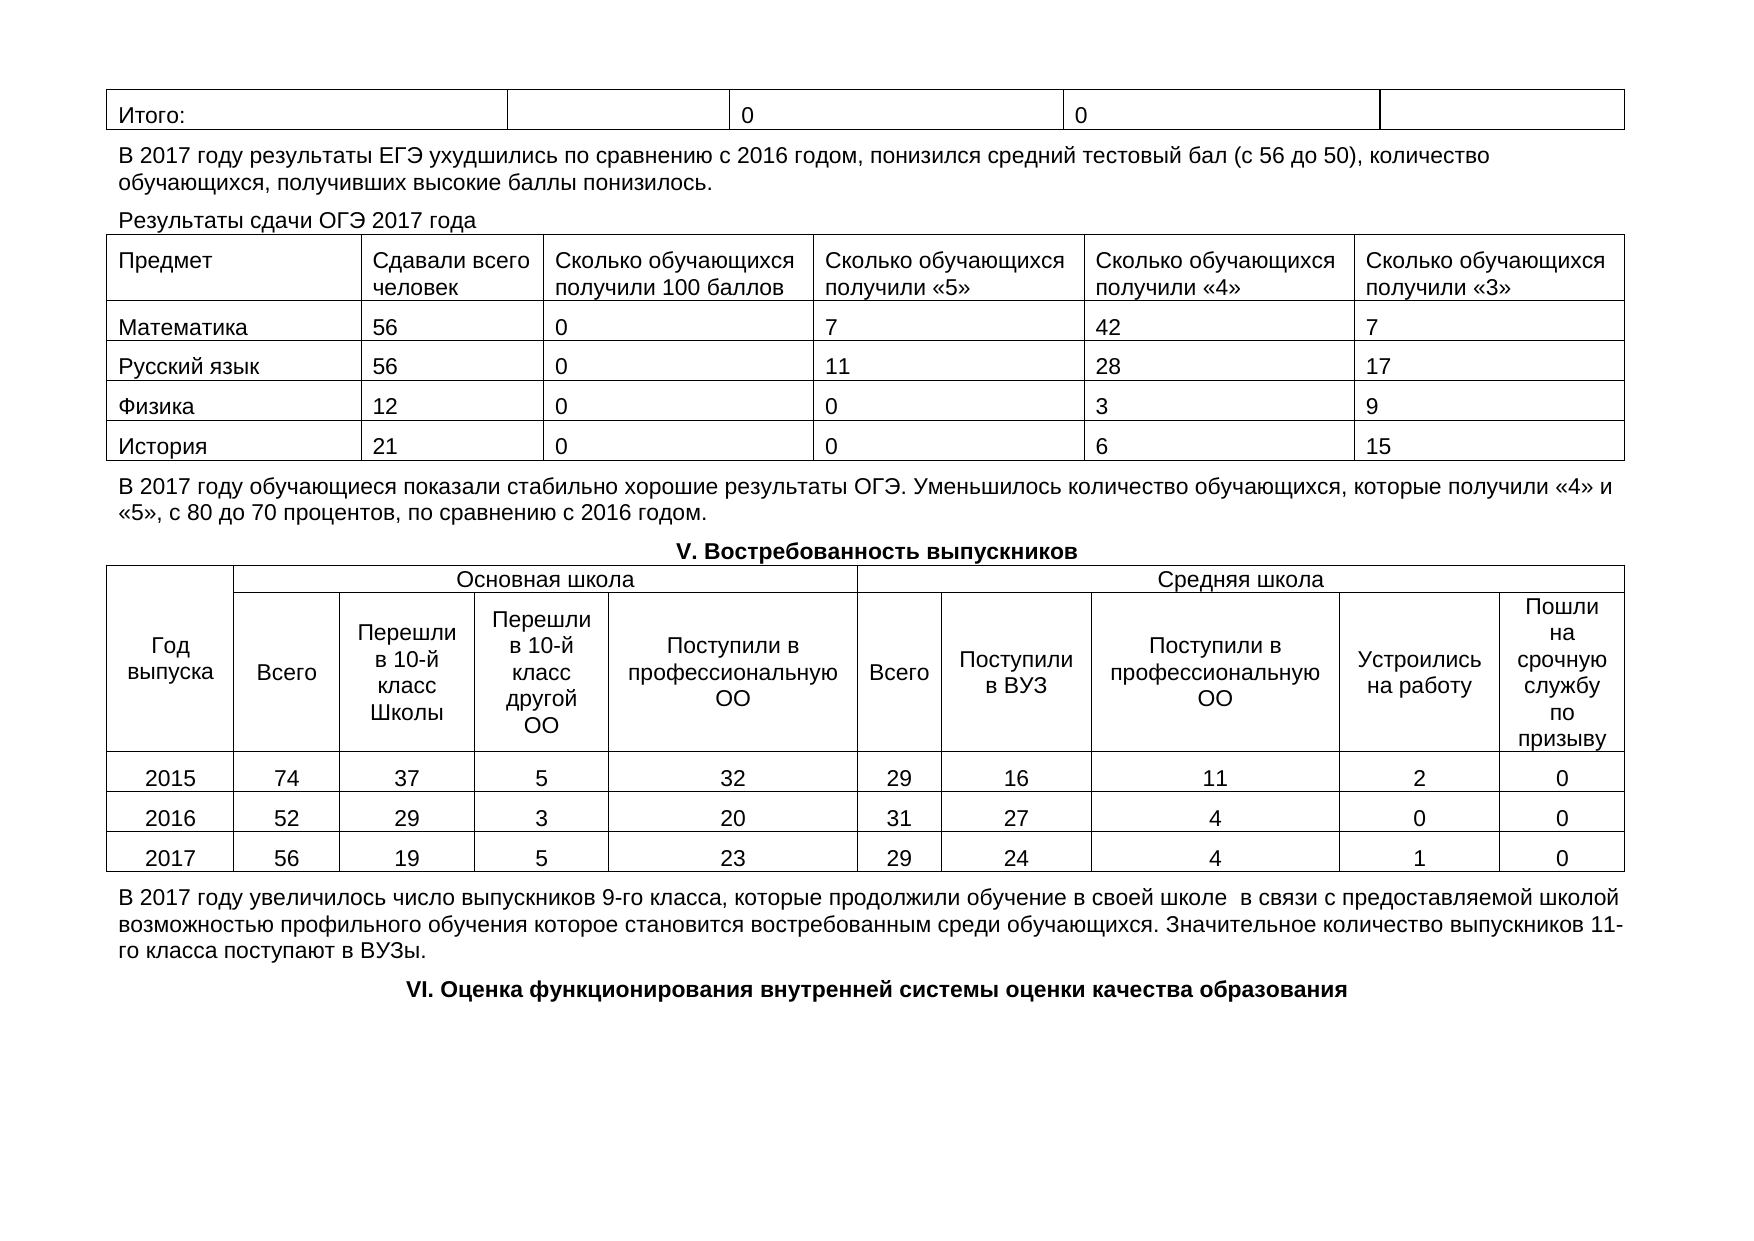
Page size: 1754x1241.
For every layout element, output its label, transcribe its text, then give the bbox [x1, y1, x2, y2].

table_cell 0 [730, 90, 1063, 128]
table_cell Перешли в 10-й класс Школы [340, 593, 474, 751]
table_cell 2017 [107, 832, 233, 871]
table_cell Итого: [107, 90, 507, 128]
table_cell 2 [1340, 752, 1499, 791]
table_header Сколько обучающихся получили «3» [1355, 235, 1624, 300]
table_cell 0 [544, 381, 813, 419]
table_cell 56 [362, 341, 543, 380]
table_cell Русский язык [107, 341, 361, 380]
text V. Востребованность выпускников [118, 538, 1636, 564]
table_cell 2016 [107, 792, 233, 831]
table_cell 0 [1064, 90, 1379, 128]
table_cell 7 [1355, 301, 1624, 340]
table_cell 74 [234, 752, 339, 791]
text В 2017 году обучающиеся показали стабильно хорошие результаты ОГЭ. Уменьшилось количество обучающихся, которые получили «4» и «5», с 80 до 70 процентов, по сравнению с 2016 годом. [118, 473, 1636, 526]
table_header Сколько обучающихся получили «4» [1085, 235, 1354, 300]
table_cell 15 [1355, 421, 1624, 459]
table_header Сколько обучающихся получили 100 баллов [544, 235, 813, 300]
table_cell 1 [1340, 832, 1499, 871]
table_cell 4 [1092, 832, 1339, 871]
table_cell 23 [609, 832, 857, 871]
text В 2017 году увеличилось число выпускников 9-го класса, которые продолжили обучение в своей школе в связи с предоставляемой школой возможностью профильного обучения которое становится востребованным среди обучающихся. Значительное количество выпускников 11-го класса поступают в ВУЗы. [118, 884, 1636, 963]
table_cell 29 [858, 832, 941, 871]
table_cell Всего [234, 593, 339, 751]
table_cell 12 [362, 381, 543, 419]
table_cell 0 [814, 421, 1084, 459]
table_cell 28 [1085, 341, 1354, 380]
table_cell 0 [544, 301, 813, 340]
table_cell 3 [475, 792, 608, 831]
table_cell 42 [1085, 301, 1354, 340]
table_cell 56 [234, 832, 339, 871]
table_cell 5 [475, 752, 608, 791]
table_cell 17 [1355, 341, 1624, 380]
table_cell 21 [362, 421, 543, 459]
text В 2017 году результаты ЕГЭ ухудшились по сравнению с 2016 годом, понизился средний тестовый бал (с 56 до 50), количество обучающихся, получивших высокие баллы понизилось. [118, 142, 1636, 195]
text VI. Оценка функционирования внутренней системы оценки качества образования [118, 976, 1636, 1002]
table_cell 4 [1092, 792, 1339, 831]
table_cell Пошли на срочную службу по призыву [1500, 593, 1624, 751]
table_cell История [107, 421, 361, 459]
table_cell Поступили в ВУЗ [942, 593, 1091, 751]
table_cell 9 [1355, 381, 1624, 419]
table_cell Физика [107, 381, 361, 419]
table_header Сдавали всего человек [362, 235, 543, 300]
table_cell Поступили в профессиональную ОО [609, 593, 857, 751]
table_cell 0 [544, 341, 813, 380]
table_cell 0 [544, 421, 813, 459]
table_cell 29 [858, 752, 941, 791]
table_cell 5 [475, 832, 608, 871]
table_cell 0 [1500, 832, 1624, 871]
table_cell 29 [340, 792, 474, 831]
table_cell 31 [858, 792, 941, 831]
table_cell Устроились на работу [1340, 593, 1499, 751]
table_cell Всего [858, 593, 941, 751]
table_cell 11 [1092, 752, 1339, 791]
table_cell 3 [1085, 381, 1354, 419]
table_header Сколько обучающихся получили «5» [814, 235, 1084, 300]
table_cell Перешли в 10-й класс другой ОО [475, 593, 608, 751]
table_cell 11 [814, 341, 1084, 380]
table_cell 24 [942, 832, 1091, 871]
table_cell 37 [340, 752, 474, 791]
table_cell 0 [814, 381, 1084, 419]
text Результаты сдачи ОГЭ 2017 года [118, 207, 1636, 234]
table_cell 27 [942, 792, 1091, 831]
table_header Основная школа [234, 566, 857, 592]
table_cell 0 [1340, 792, 1499, 831]
table_cell 2015 [107, 752, 233, 791]
table_cell 32 [609, 752, 857, 791]
table_cell 16 [942, 752, 1091, 791]
table_cell 56 [362, 301, 543, 340]
table_cell 0 [1500, 792, 1624, 831]
table_cell [508, 90, 729, 128]
table_header Год выпуска [107, 566, 233, 751]
table_header Средняя школа [858, 566, 1624, 592]
table_cell Поступили в профессиональную ОО [1092, 593, 1339, 751]
table_cell [1381, 90, 1624, 128]
table_cell Математика [107, 301, 361, 340]
table_cell 20 [609, 792, 857, 831]
table_cell 6 [1085, 421, 1354, 459]
table_cell 0 [1500, 752, 1624, 791]
table_cell 19 [340, 832, 474, 871]
table_header Предмет [107, 235, 361, 300]
table_cell 52 [234, 792, 339, 831]
table_cell 7 [814, 301, 1084, 340]
